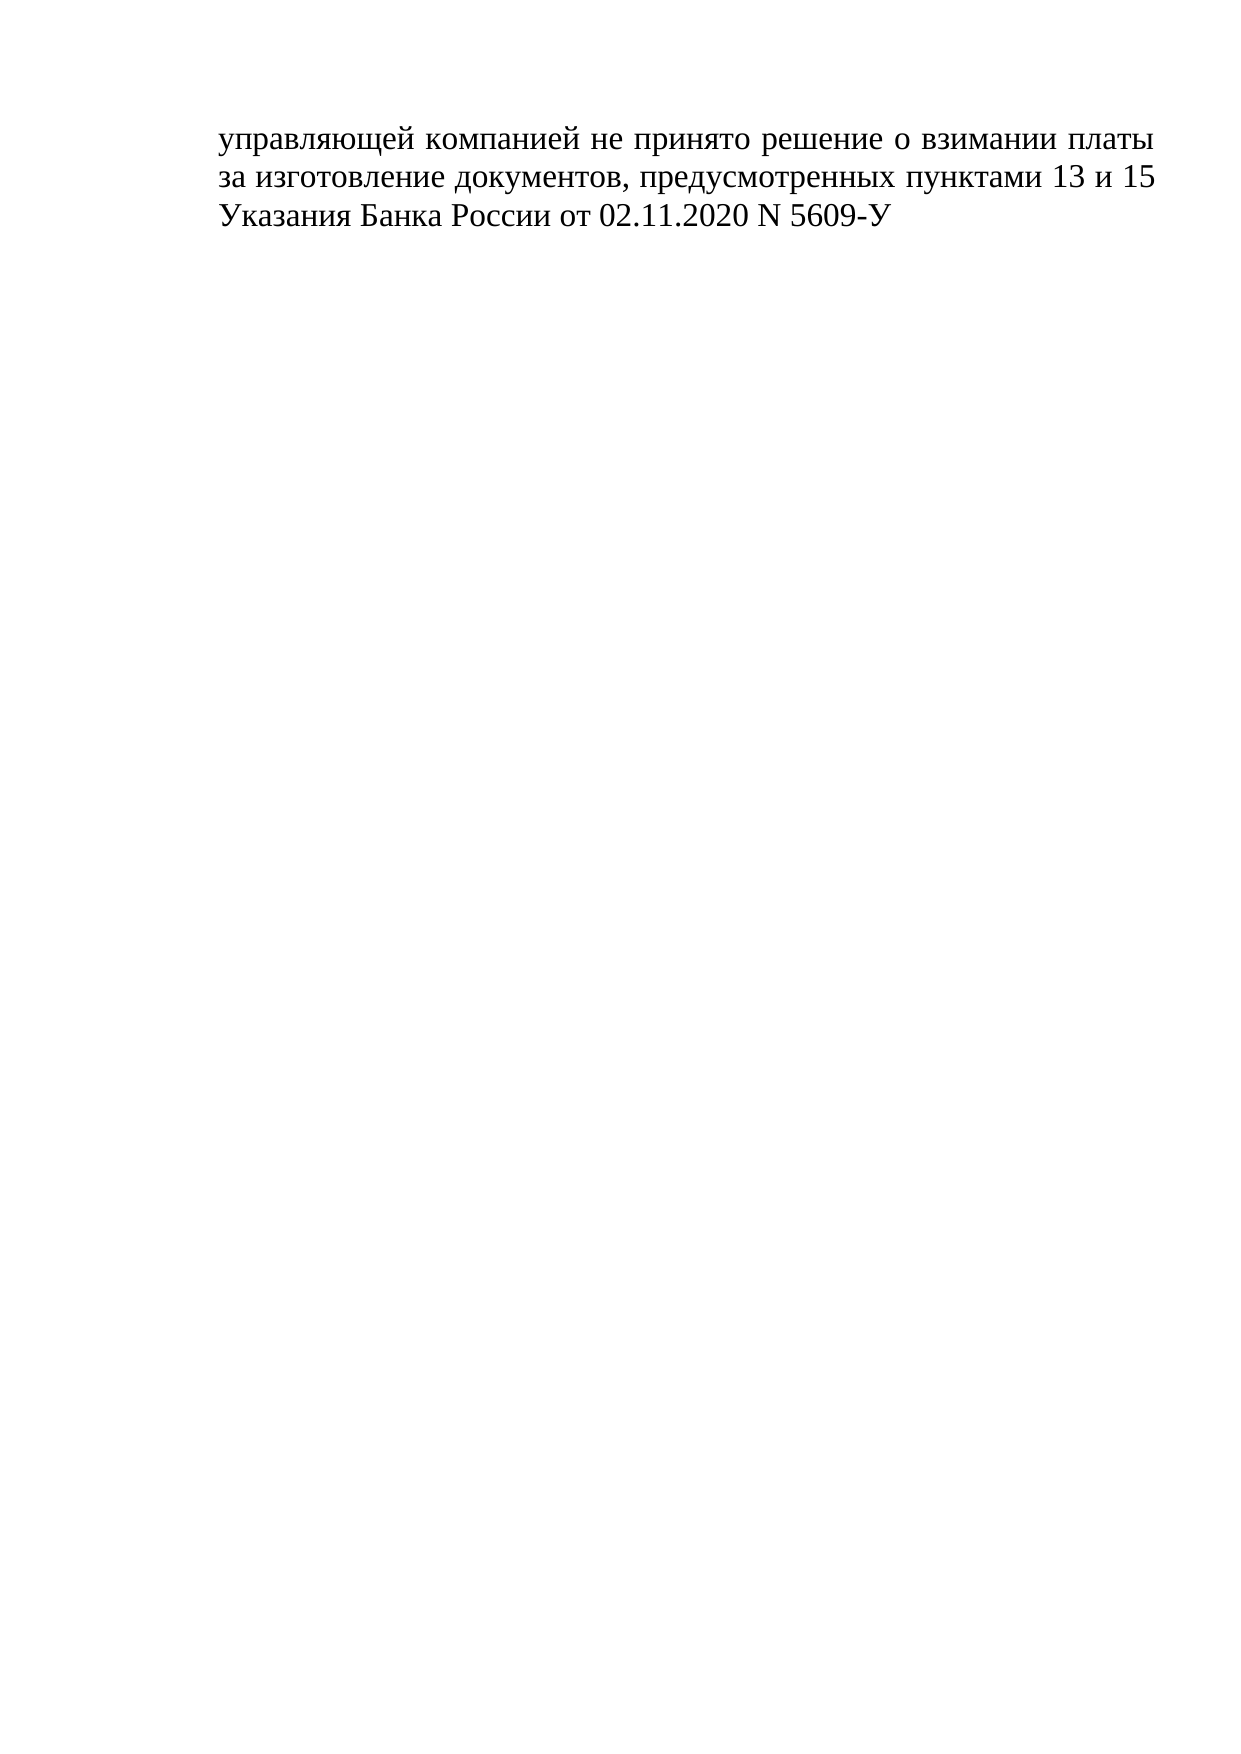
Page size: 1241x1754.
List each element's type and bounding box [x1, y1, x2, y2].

table_cell [207, 118, 1167, 233]
